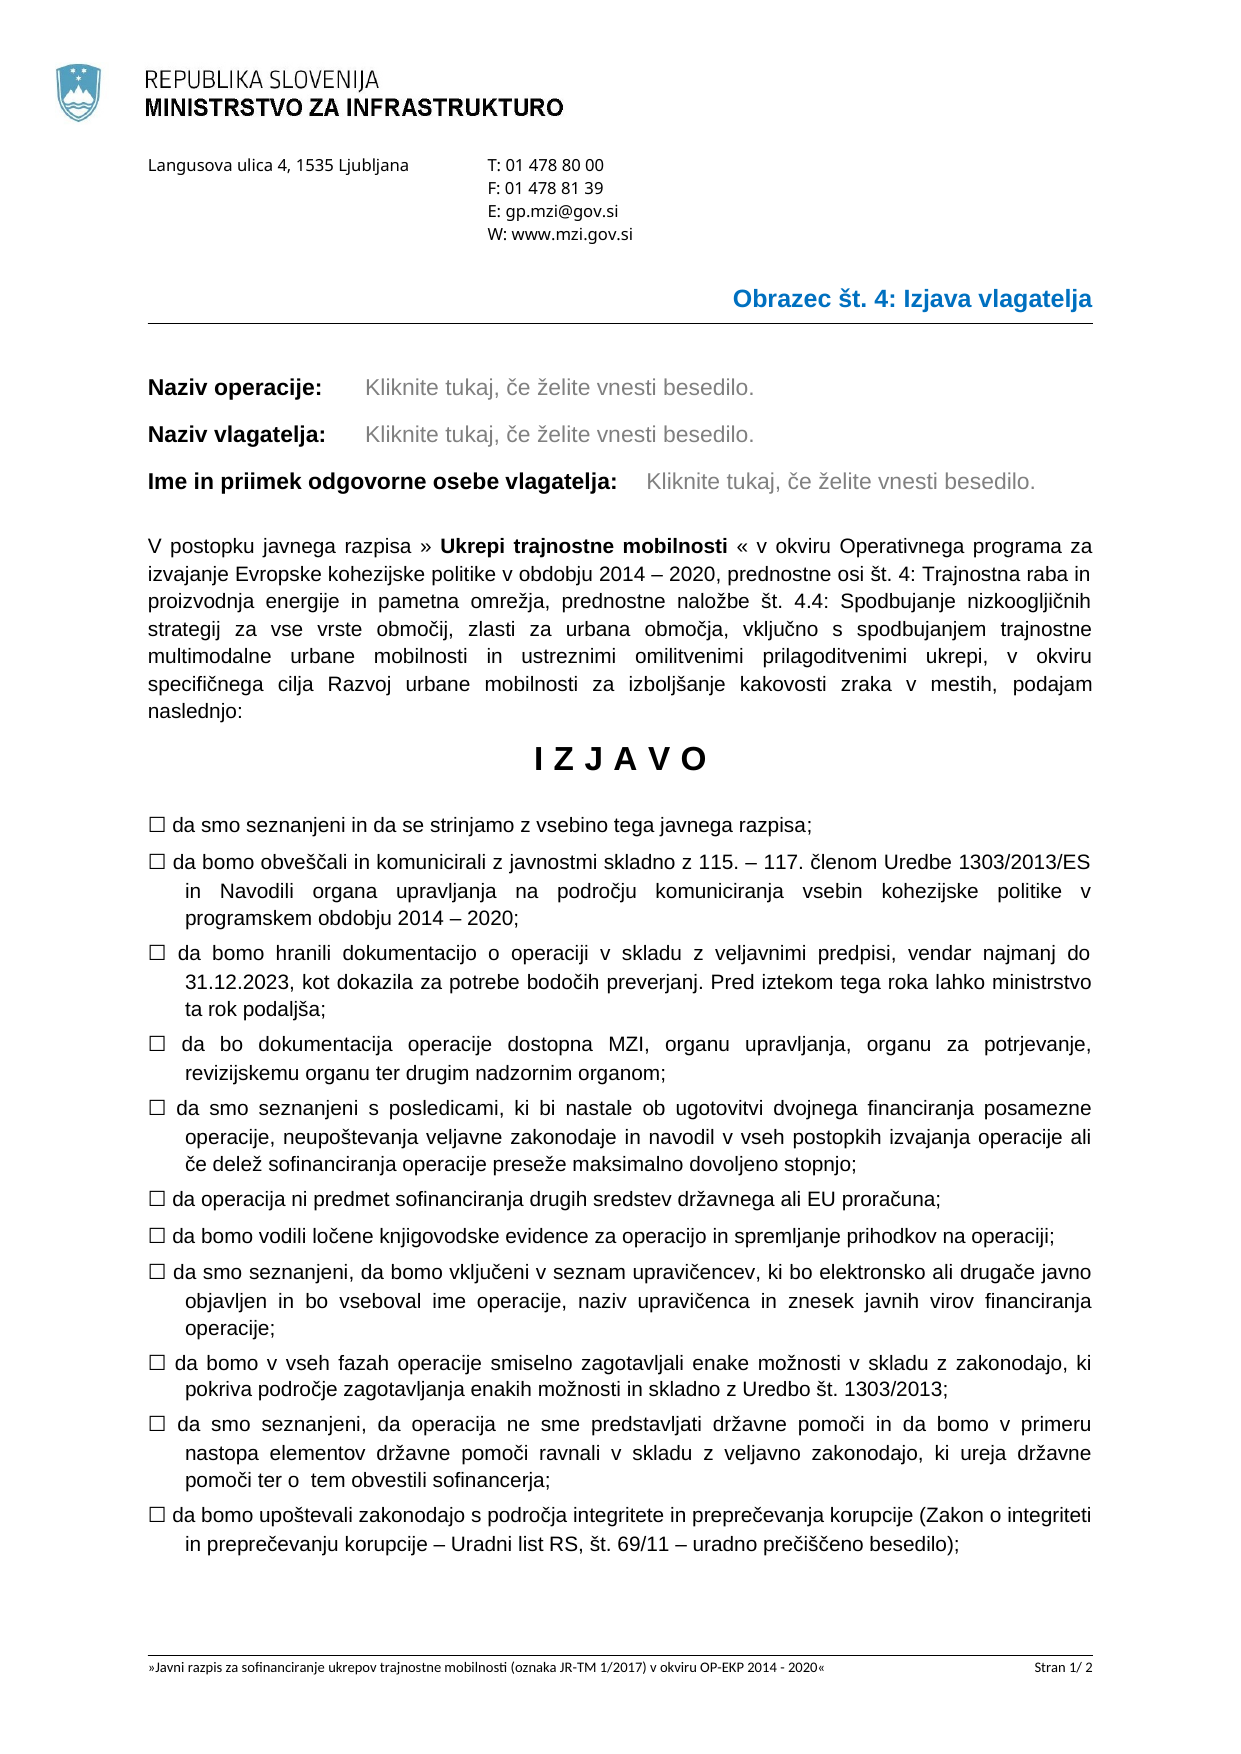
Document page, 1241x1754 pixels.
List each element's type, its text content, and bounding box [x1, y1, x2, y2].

text da bomo v vseh fazah operacije smiselno zagotavljali enake možnosti v skladu z zakonodajo, ki pokriva področje zagotavljanja enakih možnosti in skladno z Uredbo št. 1303/2013; [148, 1348, 1093, 1401]
text da smo seznanjeni, da bomo vključeni v seznam upravičencev, ki bo elektronsko ali drugače javno objavljen in bo vseboval ime operacije, naziv upravičenca in znesek javnih virov financiranja operacije; [148, 1257, 1093, 1340]
text da bomo obveščali in komunicirali z javnostmi skladno z 115. – 117. členom Uredbe 1303/2013/ES in Navodili organa upravljanja na področju komuniciranja vsebin kohezijske politike v programskem obdobju 2014 – 2020; [148, 847, 1093, 930]
text IZJAVO [148, 739, 1093, 777]
text da bomo upoštevali zakonodajo s področja integritete in preprečevanja korupcije (Zakon o integriteti in preprečevanju korupcije – Uradni list RS, št. 69/11 – uradno prečiščeno besedilo); [148, 1500, 1093, 1556]
text da smo seznanjeni s posledicami, ki bi nastale ob ugotovitvi dvojnega financiranja posamezne operacije, neupoštevanja veljavne zakonodaje in navodil v vseh postopkih izvajanja operacije ali če delež sofinanciranja operacije preseže maksimalno dovoljeno stopnjo; [148, 1093, 1093, 1176]
table_header [354, 366, 1128, 413]
table_header Naziv operacije: [136, 366, 354, 413]
text da smo seznanjeni, da operacija ne sme predstavljati državne pomoči in da bomo v primeru nastopa elementov državne pomoči ravnali v skladu z veljavno zakonodajo, ki ureja državne pomoči ter o tem obvestili sofinancerja; [148, 1409, 1093, 1492]
text da bomo hranili dokumentacijo o operaciji v skladu z veljavnimi predpisi, vendar najmanj do 31.12.2023, kot dokazila za potrebe bodočih preverjanj. Pred iztekom tega roka lahko ministrstvo ta rok podaljša; [148, 938, 1093, 1021]
text da operacija ni predmet sofinanciranja drugih sredstev državnega ali EU proračuna; [148, 1184, 1093, 1212]
table_cell Naziv vlagatelja: [136, 413, 354, 459]
table_cell [635, 460, 1128, 506]
table_cell [354, 413, 1128, 459]
text da smo seznanjeni in da se strinjamo z vsebino tega javnega razpisa; [148, 811, 1093, 839]
text Obrazec št. 4: Izjava vlagatelja [148, 284, 1093, 313]
text da bo dokumentacija operacije dostopna MZI, organu upravljanja, organu za potrjevanje, revizijskemu organu ter drugim nadzornim organom; [148, 1029, 1093, 1085]
table_cell Ime in priimek odgovorne osebe vlagatelja: [136, 460, 635, 506]
text V postopku javnega razpisa » Ukrepi trajnostne mobilnosti « v okviru Operativnega programa za izvajanje Evropske kohezijske politike v obdobju 2014 – 2020, prednostne osi št. 4: Trajnostna raba in proizvodnja energije in pametna omrežja, prednostne naložbe št. 4.4: Spodbujanje nizkoogljičnih strategij za vse vrste območij, zlasti za urbana območja, vključno s spodbujanjem trajnostne multimodalne urbane mobilnosti in ustreznimi omilitvenimi prilagoditvenimi ukrepi, v okviru specifičnega cilja Razvoj urbane mobilnosti za izboljšanje kakovosti zraka v mestih, podajam naslednjo: [148, 534, 1093, 723]
picture [54, 62, 567, 125]
text da bomo vodili ločene knjigovodske evidence za operacijo in spremljanje prihodkov na operaciji; [148, 1221, 1093, 1249]
